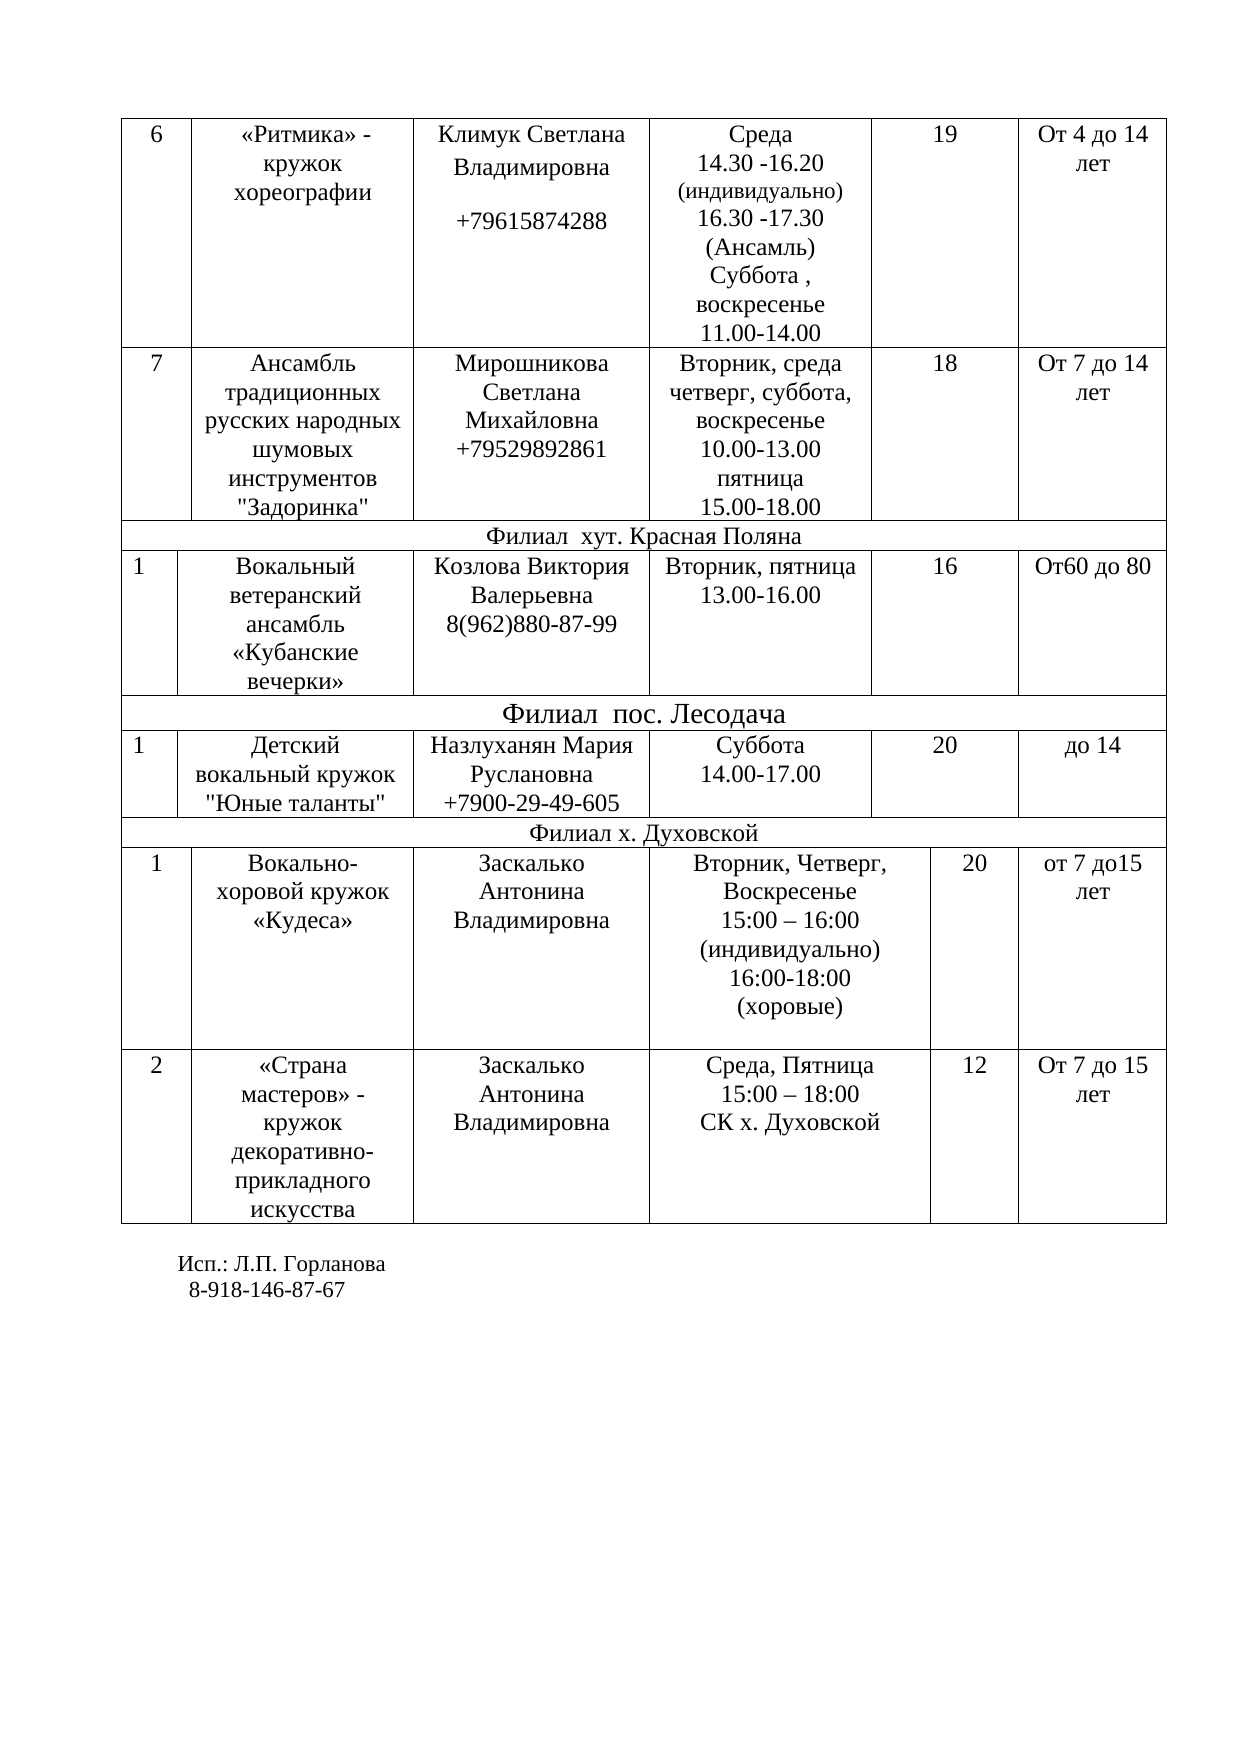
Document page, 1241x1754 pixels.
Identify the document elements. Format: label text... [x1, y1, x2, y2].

table_cell 20 [931, 848, 1018, 1049]
table_cell Мирошникова Светлана Михайловна +79529892861 [414, 348, 649, 520]
table_cell Назлуханян Мария Руслановна +7900-29-49-605 [414, 731, 649, 817]
table_cell Филиал х. Духовской [122, 818, 1166, 847]
table_cell Климук Светлана Владимировна +79615874288 [414, 119, 649, 347]
table_cell 19 [872, 119, 1018, 347]
table_cell От 4 до 14 лет [1019, 119, 1166, 347]
table_cell Вокальный ветеранский ансамбль «Кубанские вечерки» [178, 551, 413, 695]
table_cell 12 [931, 1050, 1018, 1222]
table_cell до 14 [1019, 731, 1166, 817]
table_cell 20 [872, 731, 1018, 817]
table_cell «Страна мастеров» -кружок декоративно-прикладного искусства [192, 1050, 413, 1222]
table_cell Вторник, среда четверг, суббота, воскресенье 10.00-13.00 пятница 15.00-18.00 [650, 348, 871, 520]
text 8-918-146-87-67 [177, 1276, 1152, 1302]
table_cell 6 [122, 119, 191, 347]
table_cell Заскалько Антонина Владимировна [414, 848, 649, 1049]
table_cell Суббота 14.00-17.00 [650, 731, 871, 817]
table_cell «Ритмика» - кружок хореографии [192, 119, 413, 347]
table_cell Филиал пос. Лесодача [122, 696, 1166, 729]
table_cell от 7 до15 лет [1019, 848, 1166, 1049]
table_cell 1 [122, 731, 177, 817]
table_cell От 7 до 14 лет [1019, 348, 1166, 520]
table_cell 1 [122, 551, 177, 695]
table_cell Вокально- хоровой кружок «Кудеса» [192, 848, 413, 1049]
table_cell От 7 до 15 лет [1019, 1050, 1166, 1222]
table_cell Среда, Пятница 15:00 – 18:00 СК х. Духовской [650, 1050, 930, 1222]
table_cell Ансамбль традиционных русских народных шумовых инструментов "Задоринка" [192, 348, 413, 520]
table_cell 1 [122, 848, 191, 1049]
table_cell Среда 14.30 -16.20 (индивидуально) 16.30 -17.30 (Ансамль) Суббота , воскресенье 11.00-14.00 [650, 119, 871, 347]
table_cell 18 [872, 348, 1018, 520]
table_cell 2 [122, 1050, 191, 1222]
table_cell 7 [122, 348, 191, 520]
table_cell Вторник, пятница 13.00-16.00 [650, 551, 871, 695]
table_cell Детский вокальный кружок "Юные таланты" [178, 731, 413, 817]
table_cell Филиал хут. Красная Поляна [122, 521, 1166, 550]
text Исп.: Л.П. Горланова [177, 1250, 1152, 1276]
table_cell Заскалько Антонина Владимировна [414, 1050, 649, 1222]
table_cell 16 [872, 551, 1018, 695]
table_cell Козлова Виктория Валерьевна 8(962)880-87-99 [414, 551, 649, 695]
table_cell От60 до 80 [1019, 551, 1166, 695]
table_cell Вторник, Четверг, Воскресенье 15:00 – 16:00 (индивидуально) 16:00-18:00 (хоровые) [650, 848, 930, 1049]
